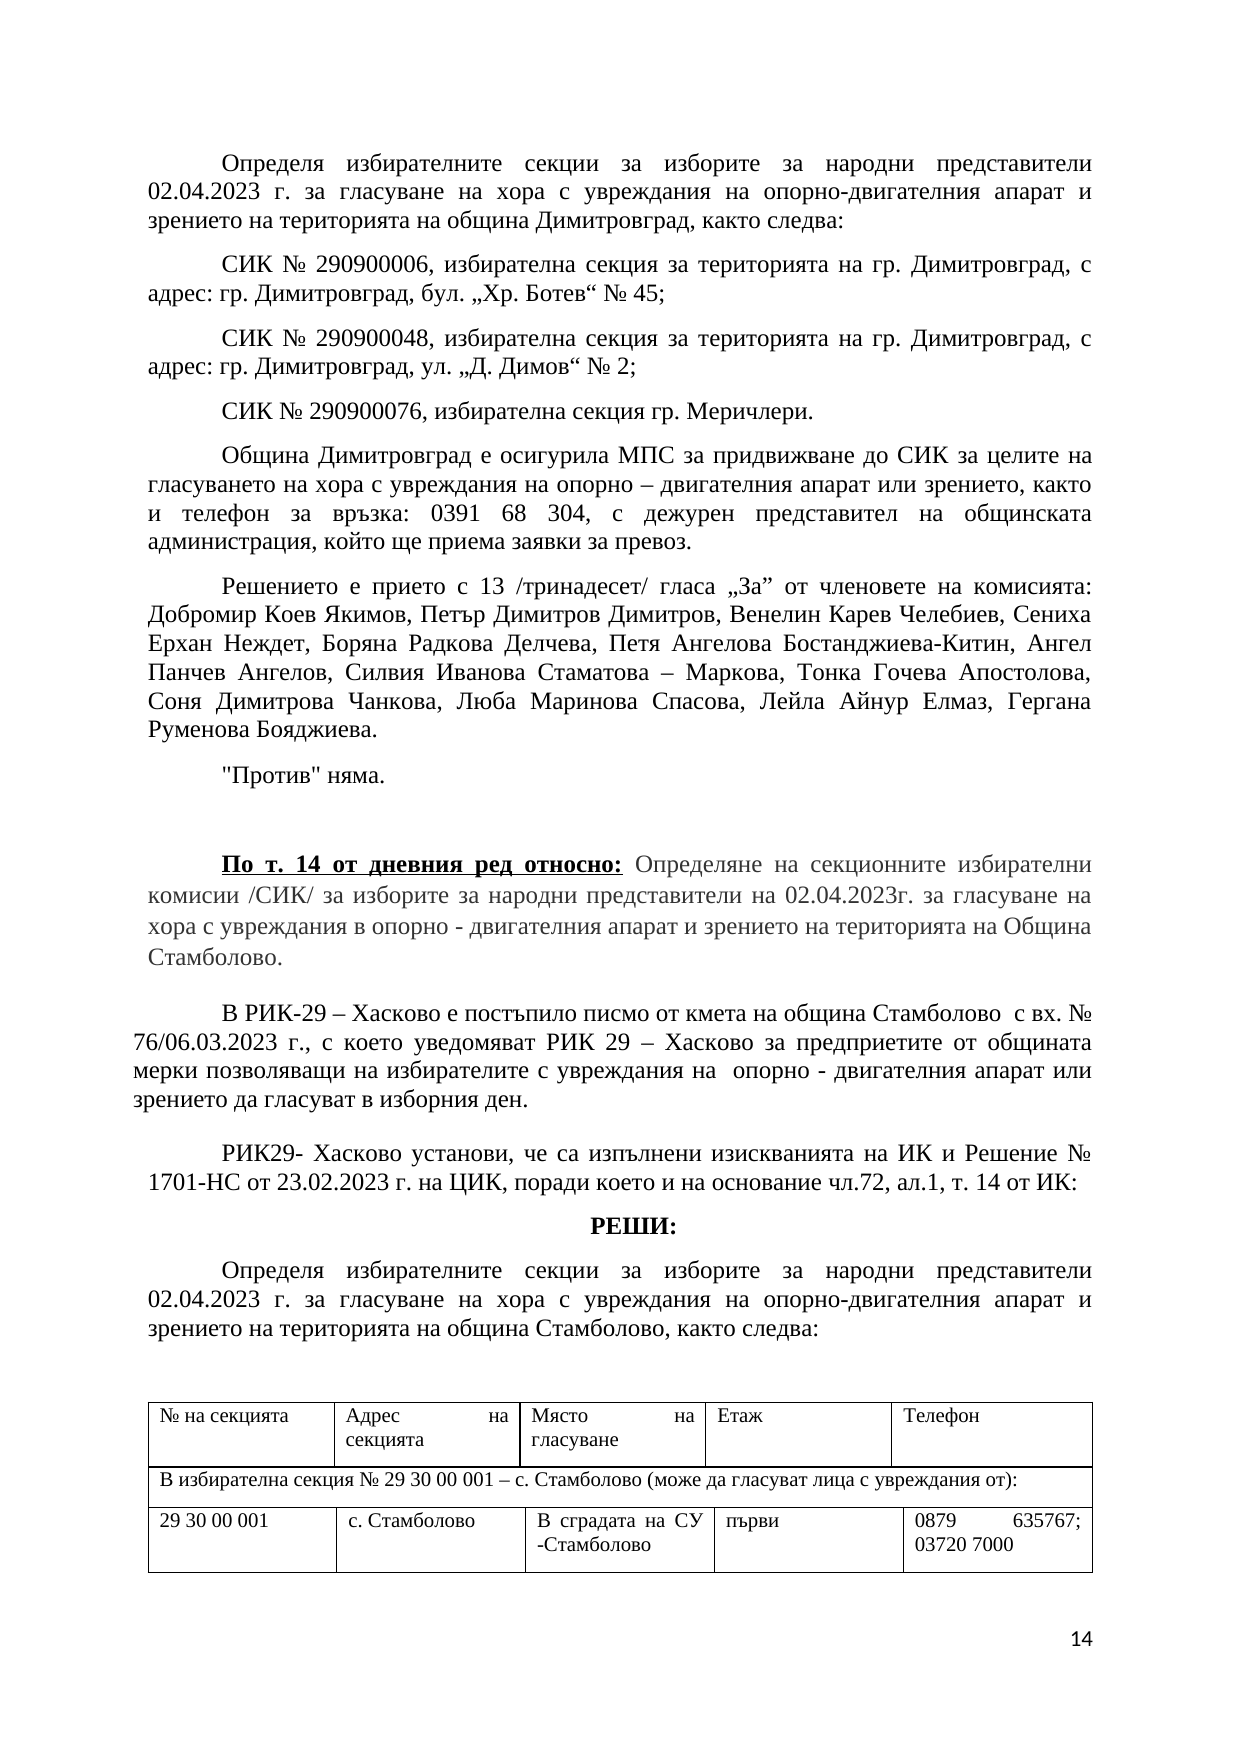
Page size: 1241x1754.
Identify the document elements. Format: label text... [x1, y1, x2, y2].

text СИК № 290900048, избирателна секция за територията на гр. Димитровград, с адрес: гр. Димитровград, ул. „Д. Димов“ № 2; [148, 323, 1093, 380]
text Община Димитровград е осигурила МПС за придвижване до СИК за целите на гласуването на хора с увреждания на опорно – двигателния апарат или зрението, както и телефон за връзка: 0391 68 304, с дежурен представител на общинската администрация, който ще приема заявки за превоз. [148, 440, 1093, 555]
table_cell 0879 635767; 03720 7000 [904, 1508, 1092, 1572]
text СИК № 290900076, избирателна секция гр. Меричлери. [148, 396, 1093, 424]
table_cell В сградата на СУ -Стамболово [526, 1508, 714, 1572]
text Определя избирателните секции за изборите за народни представители 02.04.2023 г. за гласуване на хора с увреждания на опорно-двигателния апарат и зрението на територията на община Стамболово, както следва: [148, 1255, 1093, 1342]
text Определя избирателните секции за изборите за народни представители 02.04.2023 г. за гласуване на хора с увреждания на опорно-двигателния апарат и зрението на територията на община Димитровград, както следва: [148, 148, 1093, 234]
text В РИК-29 – Хасково е постъпило писмо от кмета на община Стамболово с вх. № 76/06.03.2023 г., с което уведомяват РИК 29 – Хасково за предприетите от общината мерки позволяващи на избирателите с увреждания на опорно - двигателния апарат или зрението да гласуват в изборния ден. [133, 998, 1093, 1113]
table_header Телефон [892, 1403, 1092, 1466]
table_cell 29 30 00 001 [149, 1508, 336, 1572]
table_header Етаж [706, 1403, 891, 1466]
table_header Място на гласуване [521, 1403, 705, 1466]
table_cell първи [715, 1508, 903, 1572]
list По т. 14 от дневния ред относно: Определяне на секционните избирателни комисии /СИК/ за изборите за народни представители на 02.04.2023г. за гласуване на хора с увреждания в опорно - двигателния апарат и зрението на територията на Община Стамболово. [148, 849, 1093, 971]
text РЕШИ: [148, 1211, 1093, 1240]
text СИК № 290900006, избирателна секция за територията на гр. Димитровград, с адрес: гр. Димитровград, бул. „Хр. Ботев“ № 45; [148, 249, 1093, 307]
table_cell В избирателна секция № 29 30 00 001 – с. Стамболово (може да гласуват лица с увреждания от): [149, 1468, 1092, 1507]
text "Против" няма. [148, 760, 1093, 789]
table_header № на секцията [149, 1403, 334, 1466]
table_header Адрес на секцията [335, 1403, 519, 1466]
table_cell с. Стамболово [337, 1508, 525, 1572]
text РИК29- Хасково установи, че са изпълнени изискванията на ИК и Решение № 1701-НС от 23.02.2023 г. на ЦИК, поради което и на основание чл.72, ал.1, т. 14 от ИК: [148, 1138, 1093, 1195]
text Решението е прието с 13 /тринадесет/ гласа „За” от членовете на комисията: Добромир Коев Якимов, Петър Димитров Димитров, Венелин Карев Челебиев, Сениха Ерхан Неждет, Боряна Радкова Делчева, Петя Ангелова Бостанджиева-Китин, Ангел Панчев Ангелов, Силвия Иванова Стаматова – Маркова, Тонка Гочева Апостолова, Соня Димитрова Чанкова, Люба Маринова Спасова, Лейла Айнур Елмаз, Гергана Руменова Бояджиева. [148, 571, 1093, 743]
